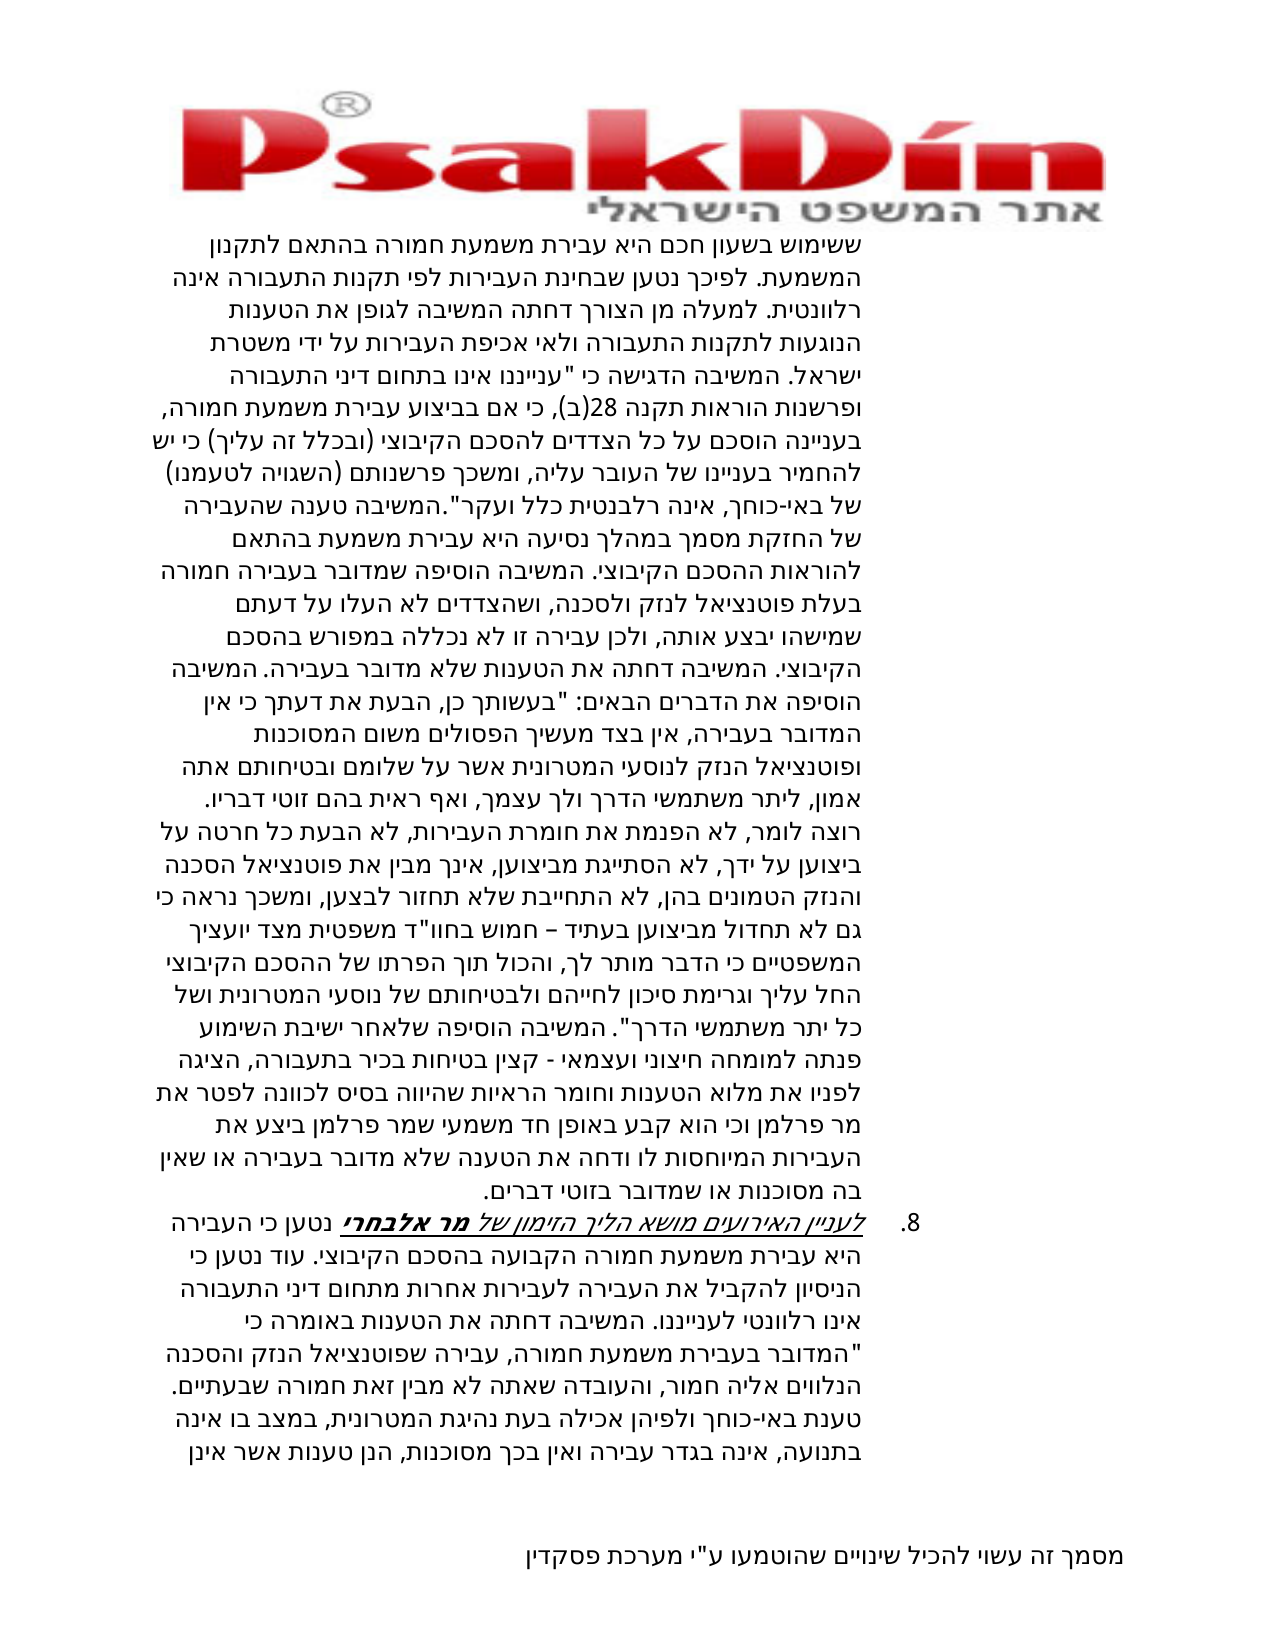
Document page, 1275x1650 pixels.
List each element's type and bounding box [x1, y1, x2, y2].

list [150, 231, 900, 1209]
list [150, 1209, 900, 1470]
